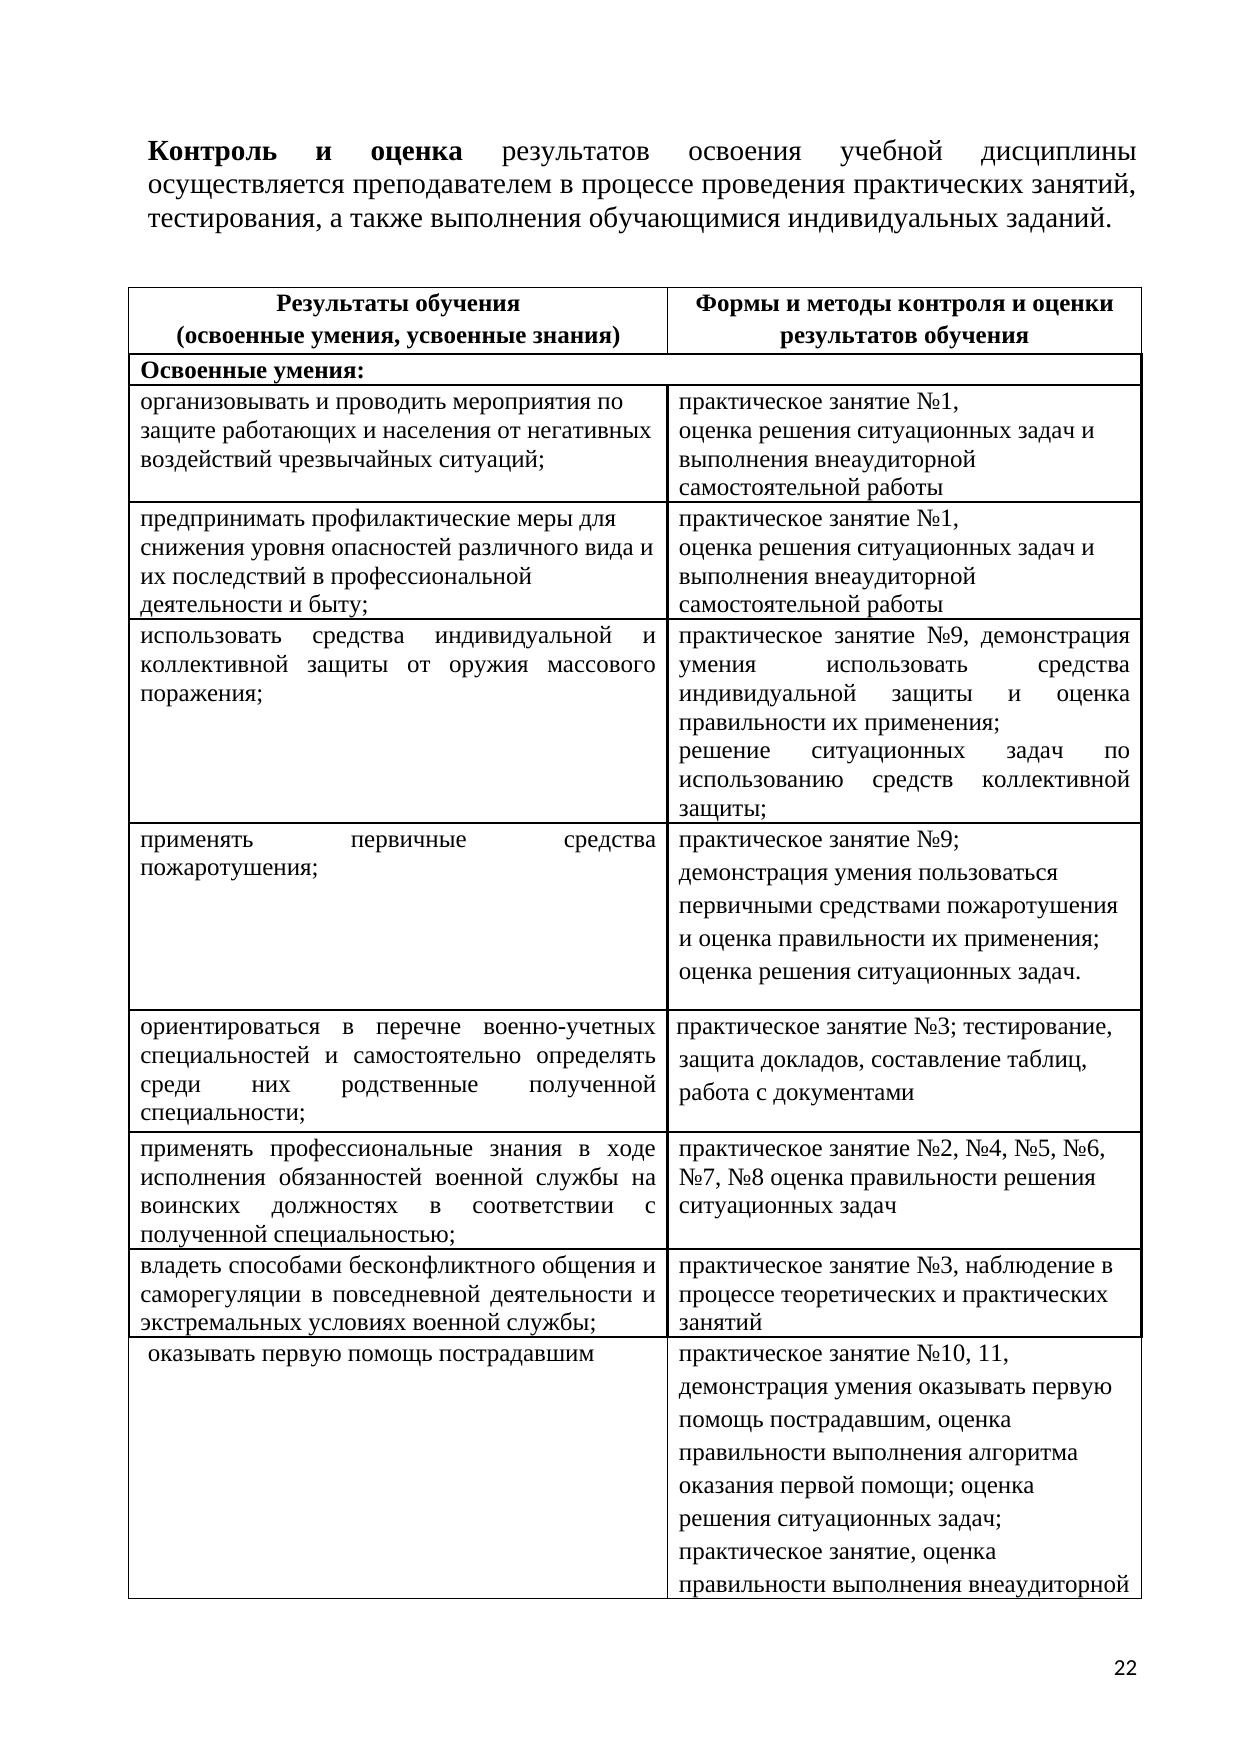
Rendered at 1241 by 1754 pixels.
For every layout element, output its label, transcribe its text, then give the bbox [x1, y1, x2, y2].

table_cell практическое занятие №9, демонстрация умения использовать средства индивидуальной защиты и оценка правильности их применения; решение ситуационных задач по использованию средств коллективной защиты; [669, 620, 1140, 822]
table_cell практическое занятие №2, №4, №5, №6, №7, №8 оценка правильности решения ситуационных задач [669, 1133, 1140, 1248]
table_cell использовать средства индивидуальной и коллективной защиты от оружия массового поражения; [130, 620, 666, 822]
table_cell организовывать и проводить мероприятия по защите работающих и населения от негативных воздействий чрезвычайных ситуаций; [130, 386, 666, 501]
table_cell практическое занятие №1, оценка решения ситуационных задач и выполнения внеаудиторной самостоятельной работы [669, 386, 1140, 501]
table_cell Освоенные умения: [130, 355, 1140, 384]
table_cell применять профессиональные знания в ходе исполнения обязанностей военной службы на воинских должностях в соответствии с полученной специальностью; [130, 1133, 666, 1248]
table_cell практическое занятие №3, наблюдение в процессе теоретических и практических занятий [669, 1250, 1140, 1336]
table_cell применять первичные средства пожаротушения; [130, 824, 666, 1009]
table_header Результаты обучения (освоенные умения, усвоенные знания) [129, 288, 667, 353]
table_cell ориентироваться в перечне военно-учетных специальностей и самостоятельно определять среди них родственные полученной специальности; [130, 1011, 666, 1131]
table_cell владеть способами бесконфликтного общения и саморегуляции в повседневной деятельности и экстремальных условиях военной службы; [130, 1250, 666, 1336]
table_cell практическое занятие №9; демонстрация умения пользоваться первичными средствами пожаротушения и оценка правильности их применения; оценка решения ситуационных задач. [669, 824, 1140, 1009]
table_cell практическое занятие №1, оценка решения ситуационных задач и выполнения внеаудиторной самостоятельной работы [669, 503, 1140, 618]
table_cell практическое занятие №3; тестирование, защита докладов, составление таблиц, работа с документами [669, 1011, 1140, 1131]
table_cell предпринимать профилактические меры для снижения уровня опасностей различного вида и их последствий в профессиональной деятельности и быту; [130, 503, 666, 618]
subtitle Контроль и оценка результатов освоения учебной дисциплины осуществляется преподавателем в процессе проведения практических занятий, тестирования, а также выполнения обучающимися индивидуальных заданий. [148, 133, 1137, 233]
table_header Формы и методы контроля и оценки результатов обучения [668, 288, 1141, 353]
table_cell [129, 1338, 667, 1598]
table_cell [668, 1338, 1141, 1598]
